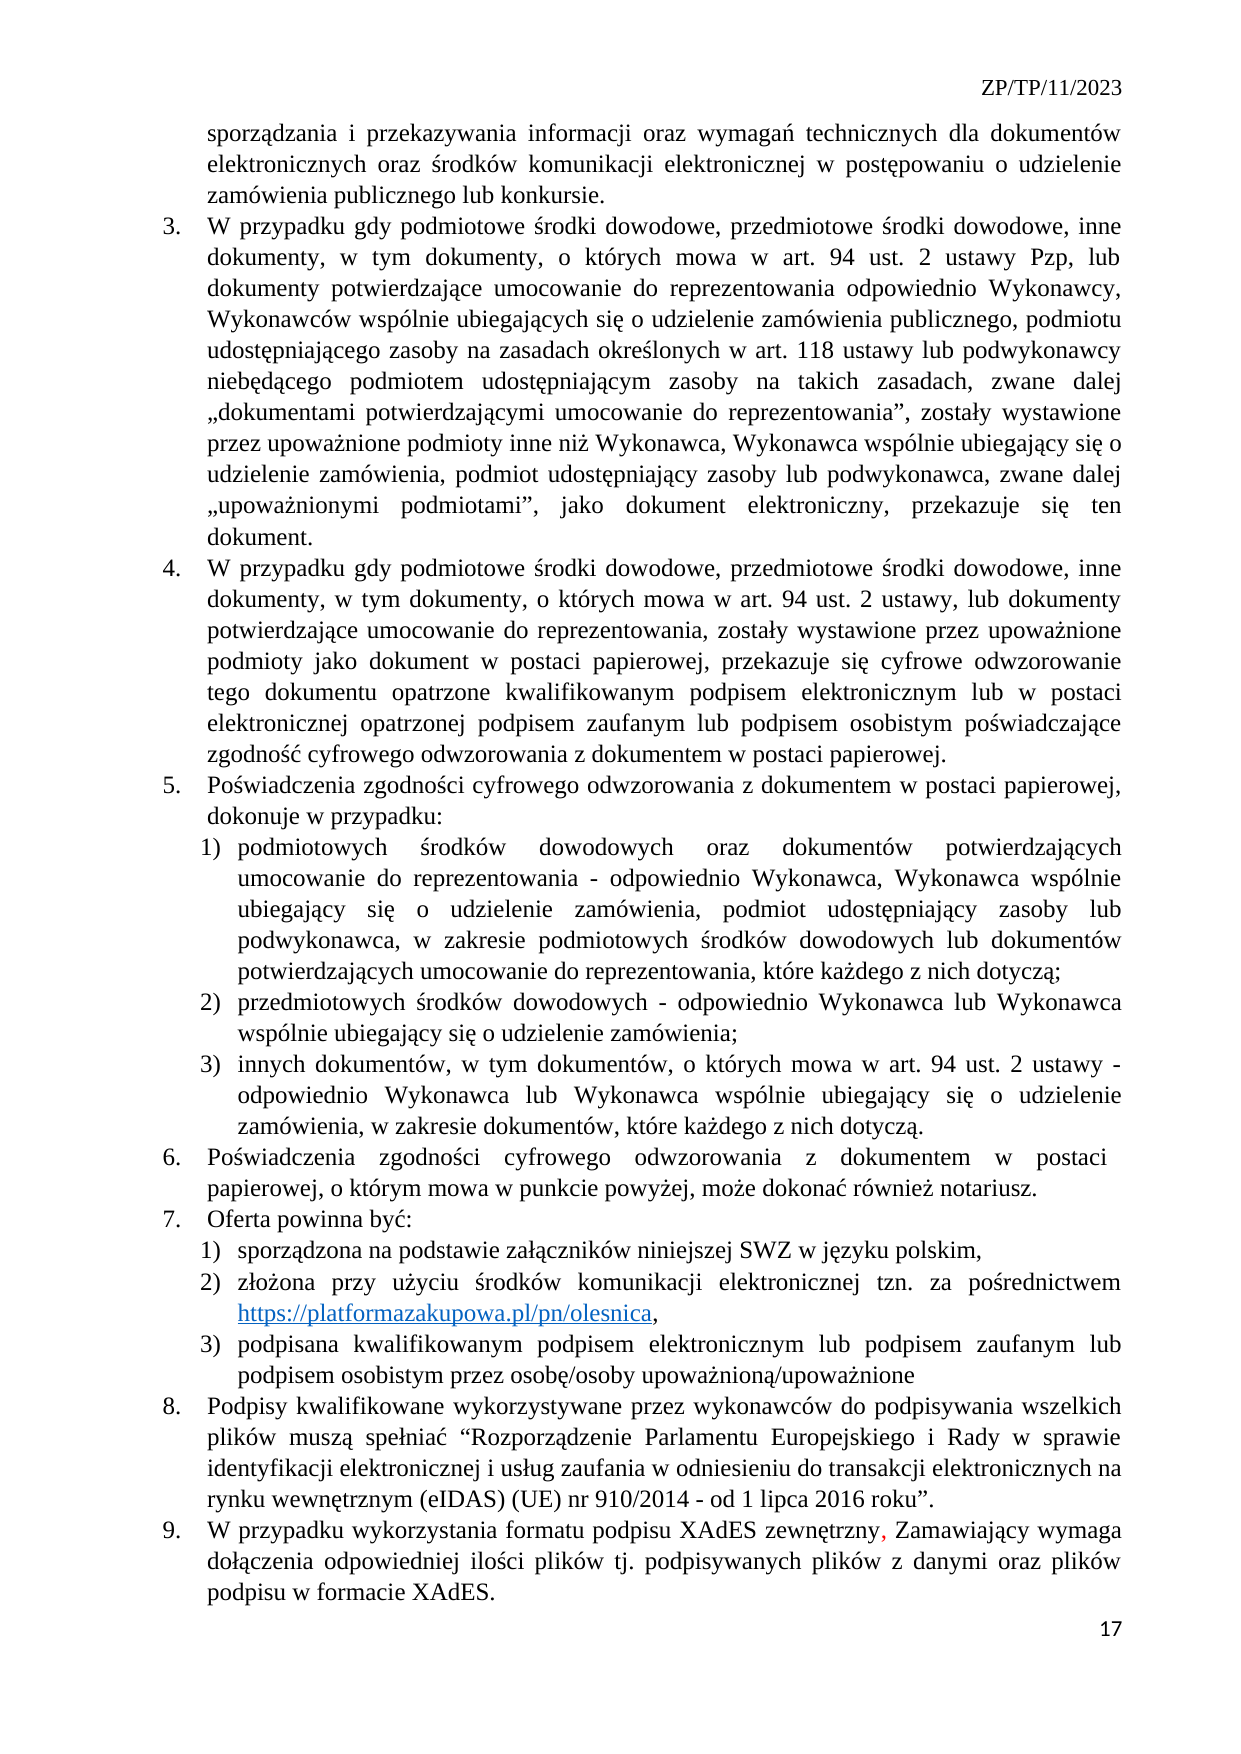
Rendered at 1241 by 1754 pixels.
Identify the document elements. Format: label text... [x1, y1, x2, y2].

list Oferta powinna być: [162, 1204, 1107, 1233]
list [162, 118, 1122, 209]
list innych dokumentów, w tym dokumentów, o których mowa w art. 94 ust. 2 ustawy -odpowiednio Wykonawca lub Wykonawca wspólnie ubiegający się o udzielenie zamówienia, w zakresie dokumentów, które każdego z nich dotyczą. [200, 1049, 1122, 1140]
list W przypadku wykorzystania formatu podpisu XAdES zewnętrzny, Zamawiający wymaga dołączenia odpowiedniej ilości plików tj. podpisywanych plików z danymi oraz plików podpisu w formacie XAdES. [162, 1515, 1122, 1606]
list złożona przy użyciu środków komunikacji elektronicznej tzn. za pośrednictwem https://platformazakupowa.pl/pn/olesnica, [200, 1267, 1122, 1326]
list Poświadczenia zgodności cyfrowego odwzorowania z dokumentem w postaci papierowej, dokonuje w przypadku: [162, 770, 1122, 830]
list Podpisy kwalifikowane wykorzystywane przez wykonawców do podpisywania wszelkich plików muszą spełniać “Rozporządzenie Parlamentu Europejskiego i Rady w sprawie identyfikacji elektronicznej i usług zaufania w odniesieniu do transakcji elektronicznych na rynku wewnętrznym (eIDAS) (UE) nr 910/2014 - od 1 lipca 2016 roku”. [162, 1391, 1122, 1513]
list Poświadczenia zgodności cyfrowego odwzorowania z dokumentem w postaci papierowej, o którym mowa w punkcie powyżej, może dokonać również notariusz. [162, 1142, 1107, 1202]
list W przypadku gdy podmiotowe środki dowodowe, przedmiotowe środki dowodowe, inne dokumenty, w tym dokumenty, o których mowa w art. 94 ust. 2 ustawy Pzp, lub dokumenty potwierdzające umocowanie do reprezentowania odpowiednio Wykonawcy, Wykonawców wspólnie ubiegających się o udzielenie zamówienia publicznego, podmiotu udostępniającego zasoby na zasadach określonych w art. 118 ustawy lub podwykonawcy niebędącego podmiotem udostępniającym zasoby na takich zasadach, zwane dalej „dokumentami potwierdzającymi umocowanie do reprezentowania”, zostały wystawione przez upoważnione podmioty inne niż Wykonawca, Wykonawca wspólnie ubiegający się o udzielenie zamówienia, podmiot udostępniający zasoby lub podwykonawca, zwane dalej „upoważnionymi podmiotami”, jako dokument elektroniczny, przekazuje się ten dokument. [162, 211, 1122, 550]
list W przypadku gdy podmiotowe środki dowodowe, przedmiotowe środki dowodowe, inne dokumenty, w tym dokumenty, o których mowa w art. 94 ust. 2 ustawy, lub dokumenty potwierdzające umocowanie do reprezentowania, zostały wystawione przez upoważnione podmioty jako dokument w postaci papierowej, przekazuje się cyfrowe odwzorowanie tego dokumentu opatrzone kwalifikowanym podpisem elektronicznym lub w postaci elektronicznej opatrzonej podpisem zaufanym lub podpisem osobistym poświadczające zgodność cyfrowego odwzorowania z dokumentem w postaci papierowej. [162, 553, 1122, 768]
list podmiotowych środków dowodowych oraz dokumentów potwierdzających umocowanie do reprezentowania - odpowiednio Wykonawca, Wykonawca wspólnie ubiegający się o udzielenie zamówienia, podmiot udostępniający zasoby lub podwykonawca, w zakresie podmiotowych środków dowodowych lub dokumentów potwierdzających umocowanie do reprezentowania, które każdego z nich dotyczą; [200, 832, 1122, 985]
list przedmiotowych środków dowodowych - odpowiednio Wykonawca lub Wykonawca wspólnie ubiegający się o udzielenie zamówienia; [200, 987, 1122, 1047]
list sporządzona na podstawie załączników niniejszej SWZ w języku polskim, [200, 1236, 1122, 1264]
list podpisana kwalifikowanym podpisem elektronicznym lub podpisem zaufanym lub podpisem osobistym przez osobę/osoby upoważnioną/upoważnione [200, 1329, 1122, 1388]
